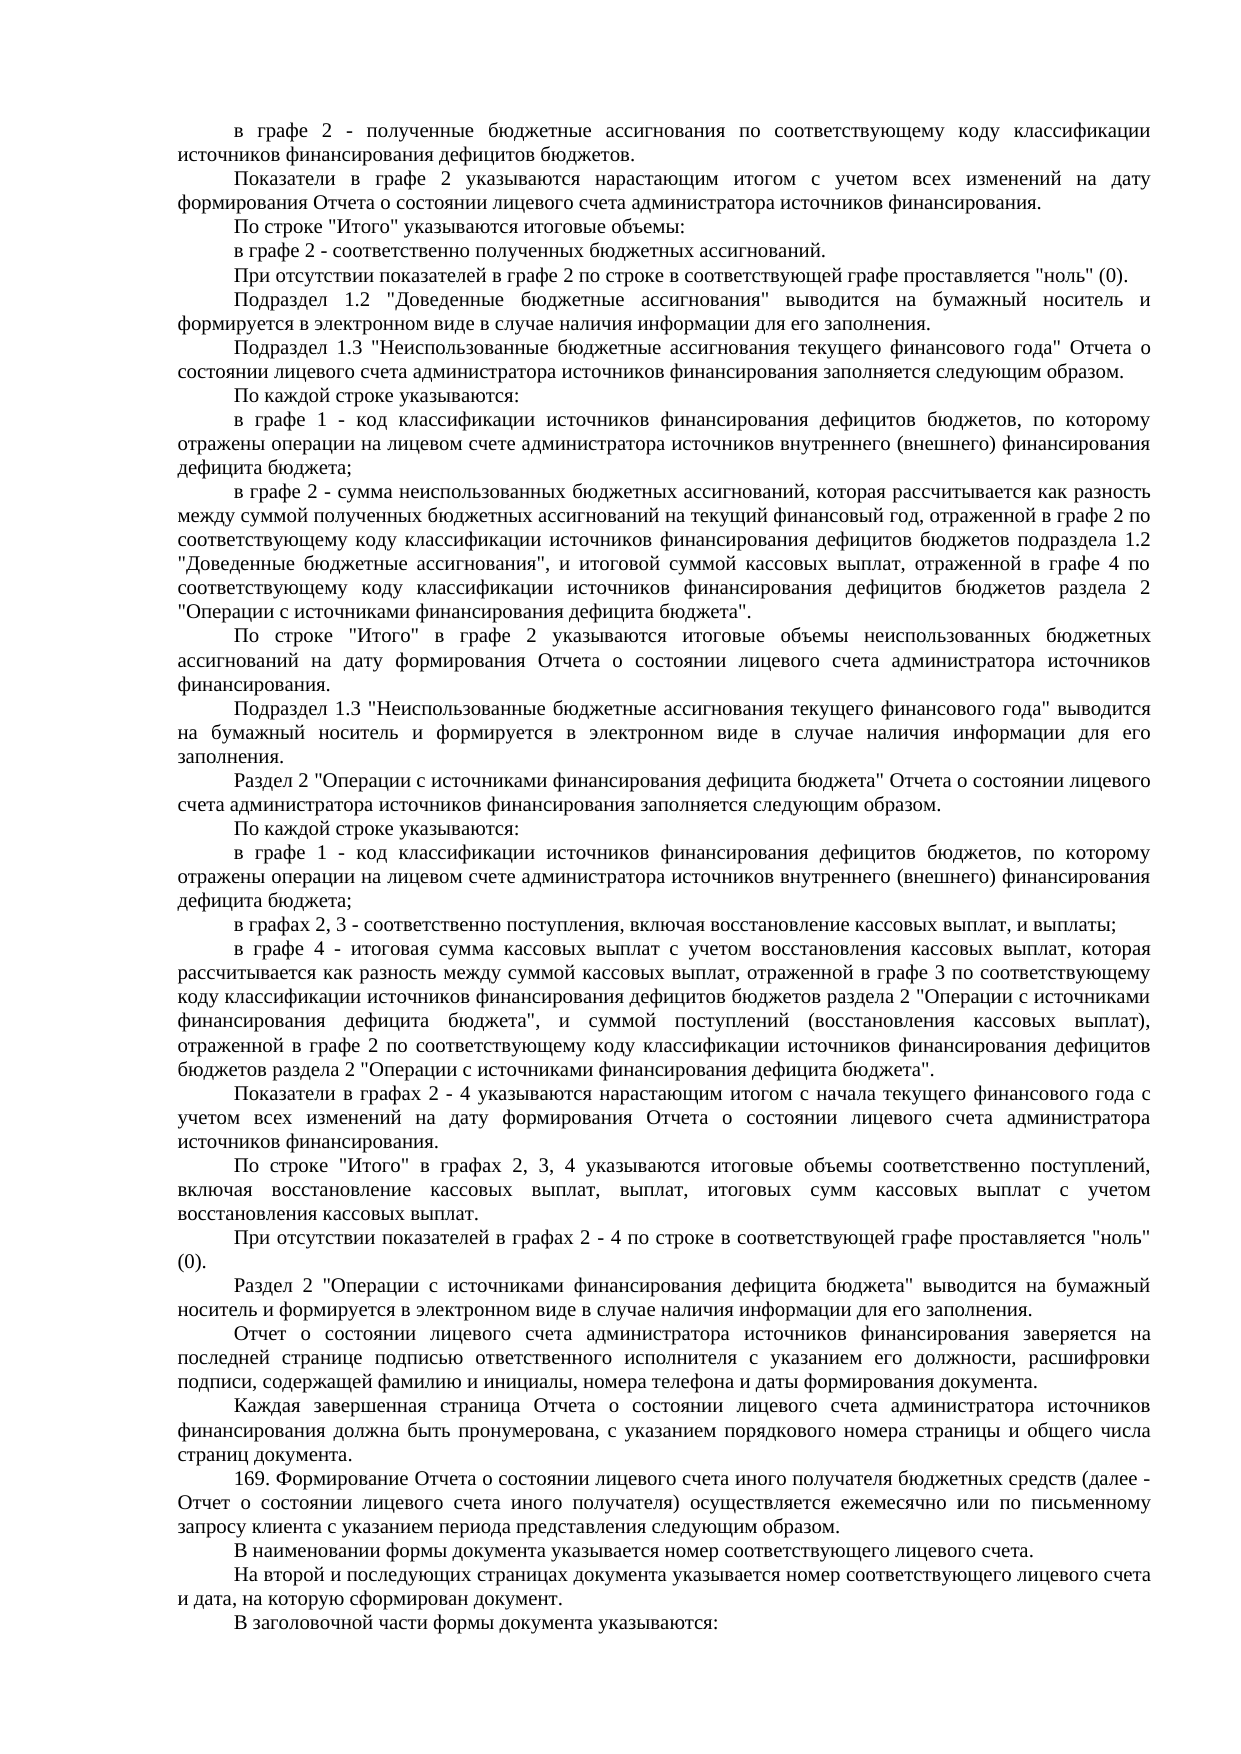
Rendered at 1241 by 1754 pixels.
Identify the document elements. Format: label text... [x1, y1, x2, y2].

text Показатели в графах 2 - 4 указываются нарастающим итогом с начала текущего финансового года с учетом всех изменений на дату формирования Отчета о состоянии лицевого счета администратора источников финансирования. [177, 1081, 1152, 1153]
text Каждая завершенная страница Отчета о состоянии лицевого счета администратора источников финансирования должна быть пронумерована, с указанием порядкового номера страницы и общего числа страниц документа. [177, 1393, 1152, 1466]
text При отсутствии показателей в графах 2 - 4 по строке в соответствующей графе проставляется "ноль" (0). [177, 1225, 1152, 1273]
text Подраздел 1.2 "Доведенные бюджетные ассигнования" выводится на бумажный носитель и формируется в электронном виде в случае наличия информации для его заполнения. [177, 287, 1152, 335]
text Раздел 2 "Операции с источниками финансирования дефицита бюджета" Отчета о состоянии лицевого счета администратора источников финансирования заполняется следующим образом. [177, 768, 1152, 816]
text Раздел 2 "Операции с источниками финансирования дефицита бюджета" выводится на бумажный носитель и формируется в электронном виде в случае наличия информации для его заполнения. [177, 1273, 1152, 1321]
text В наименовании формы документа указывается номер соответствующего лицевого счета. [177, 1538, 1152, 1562]
text в графе 2 - соответственно полученных бюджетных ассигнований. [177, 238, 1152, 262]
text в графе 4 - итоговая сумма кассовых выплат с учетом восстановления кассовых выплат, которая рассчитывается как разность между суммой кассовых выплат, отраженной в графе 3 по соответствующему коду классификации источников финансирования дефицитов бюджетов раздела 2 "Операции с источниками финансирования дефицита бюджета", и суммой поступлений (восстановления кассовых выплат), отраженной в графе 2 по соответствующему коду классификации источников финансирования дефицитов бюджетов раздела 2 "Операции с источниками финансирования дефицита бюджета". [177, 936, 1152, 1081]
text в графах 2, 3 - соответственно поступления, включая восстановление кассовых выплат, и выплаты; [177, 912, 1152, 936]
text В заголовочной части формы документа указываются: [177, 1610, 1152, 1634]
text Отчет о состоянии лицевого счета администратора источников финансирования заверяется на последней странице подписью ответственного исполнителя с указанием его должности, расшифровки подписи, содержащей фамилию и инициалы, номера телефона и даты формирования документа. [177, 1321, 1152, 1393]
text По строке "Итого" в графах 2, 3, 4 указываются итоговые объемы соответственно поступлений, включая восстановление кассовых выплат, выплат, итоговых сумм кассовых выплат с учетом восстановления кассовых выплат. [177, 1153, 1152, 1225]
text На второй и последующих страницах документа указывается номер соответствующего лицевого счета и дата, на которую сформирован документ. [177, 1562, 1152, 1610]
text в графе 2 - полученные бюджетные ассигнования по соответствующему коду классификации источников финансирования дефицитов бюджетов. [177, 118, 1152, 166]
text 169. Формирование Отчета о состоянии лицевого счета иного получателя бюджетных средств (далее - Отчет о состоянии лицевого счета иного получателя) осуществляется ежемесячно или по письменному запросу клиента с указанием периода представления следующим образом. [177, 1466, 1152, 1538]
text Подраздел 1.3 "Неиспользованные бюджетные ассигнования текущего финансового года" выводится на бумажный носитель и формируется в электронном виде в случае наличия информации для его заполнения. [177, 696, 1152, 768]
text По строке "Итого" указываются итоговые объемы: [177, 214, 1152, 238]
text Показатели в графе 2 указываются нарастающим итогом с учетом всех изменений на дату формирования Отчета о состоянии лицевого счета администратора источников финансирования. [177, 166, 1152, 214]
text По каждой строке указываются: [177, 383, 1152, 407]
text По каждой строке указываются: [177, 816, 1152, 840]
text По строке "Итого" в графе 2 указываются итоговые объемы неиспользованных бюджетных ассигнований на дату формирования Отчета о состоянии лицевого счета администратора источников финансирования. [177, 623, 1152, 696]
text Подраздел 1.3 "Неиспользованные бюджетные ассигнования текущего финансового года" Отчета о состоянии лицевого счета администратора источников финансирования заполняется следующим образом. [177, 335, 1152, 383]
text При отсутствии показателей в графе 2 по строке в соответствующей графе проставляется "ноль" (0). [177, 262, 1152, 287]
text в графе 2 - сумма неиспользованных бюджетных ассигнований, которая рассчитывается как разность между суммой полученных бюджетных ассигнований на текущий финансовый год, отраженной в графе 2 по соответствующему коду классификации источников финансирования дефицитов бюджетов подраздела 1.2 "Доведенные бюджетные ассигнования", и итоговой суммой кассовых выплат, отраженной в графе 4 по соответствующему коду классификации источников финансирования дефицитов бюджетов раздела 2 "Операции с источниками финансирования дефицита бюджета". [177, 479, 1152, 623]
